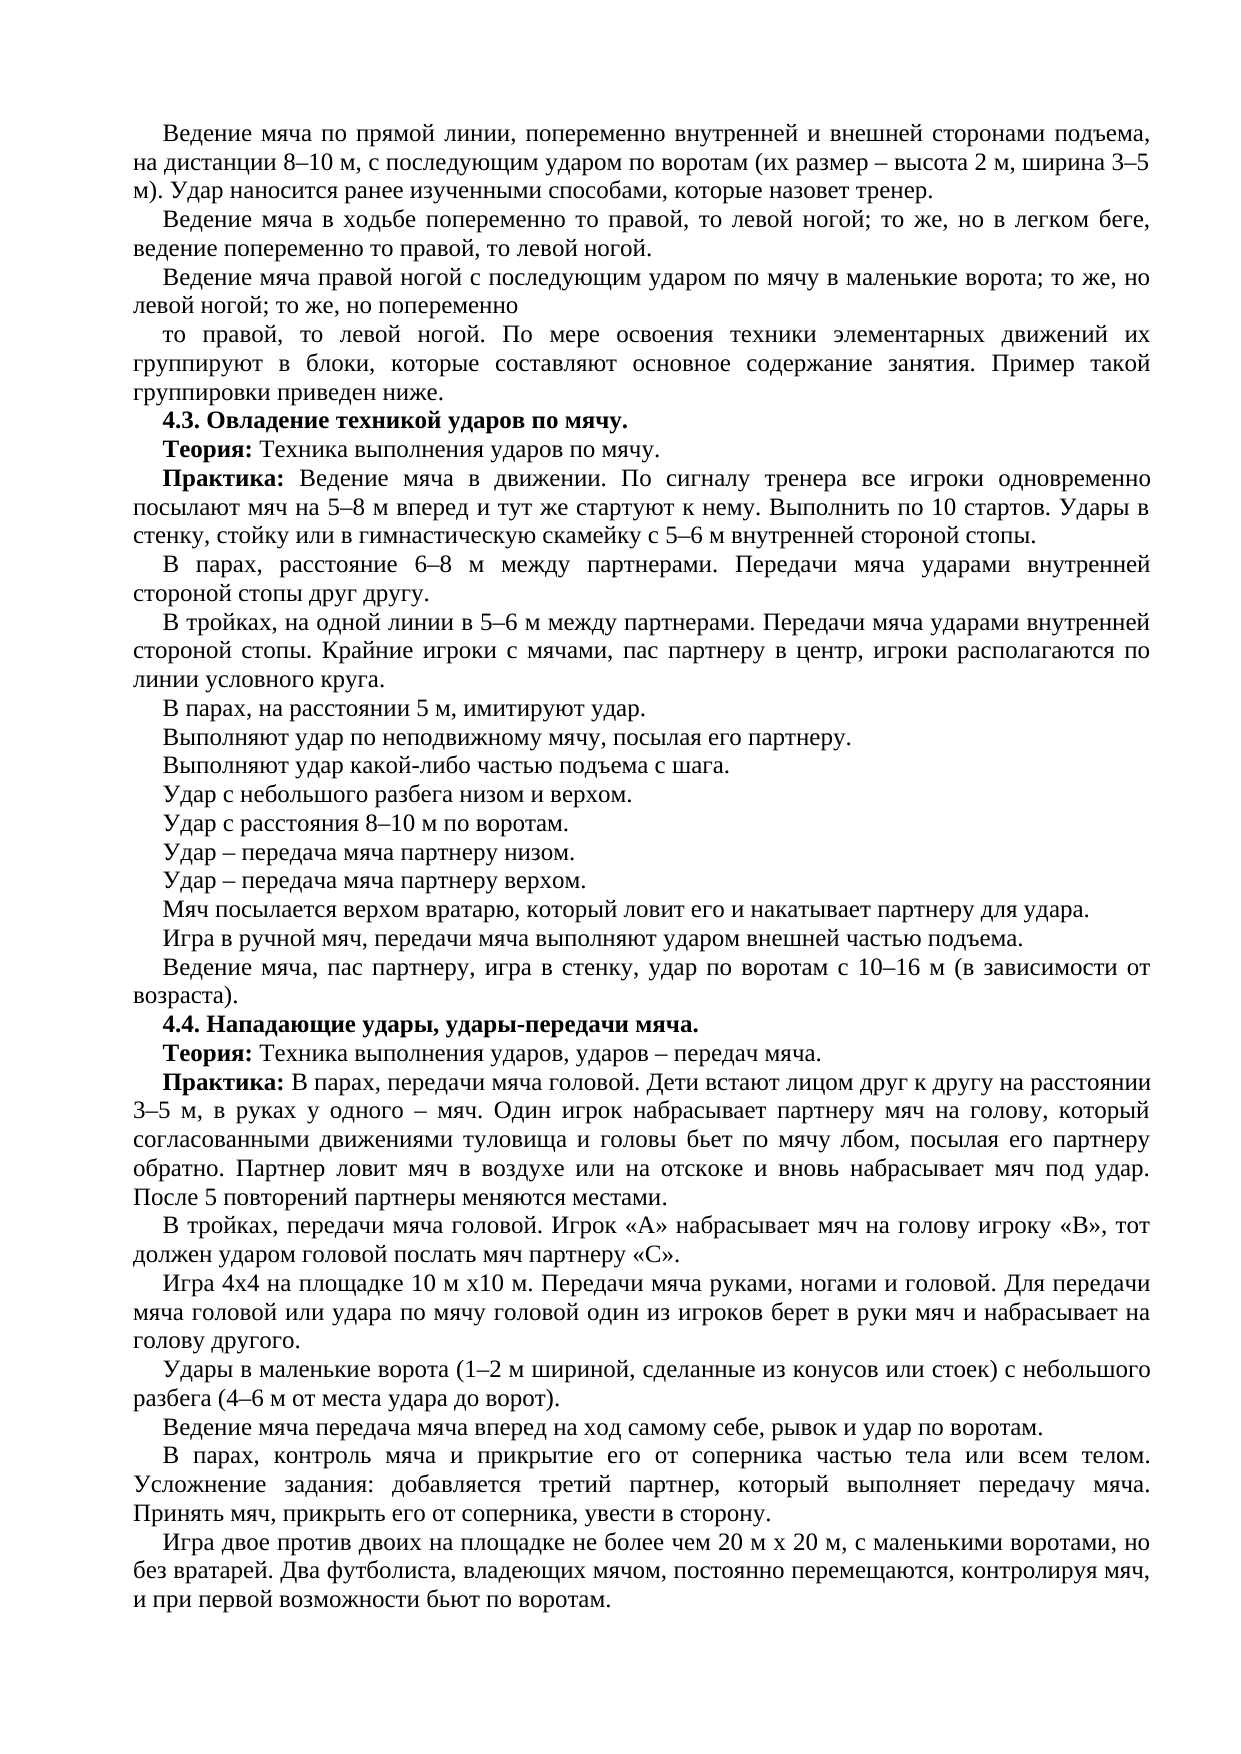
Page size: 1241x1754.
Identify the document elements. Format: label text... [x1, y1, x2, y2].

text Удар – передача мяча партнеру низом. [133, 837, 1152, 866]
text В тройках, передачи мяча головой. Игрок «А» набрасывает мяч на голову игроку «В», тот должен ударом головой послать мяч партнеру «С». [133, 1211, 1152, 1268]
text Удар – передача мяча партнеру верхом. [133, 866, 1152, 894]
text Игра двое против двоих на площадке не более чем 20 м х 20 м, с маленькими воротами, но без вратарей. Два футболиста, владеющих мячом, постоянно перемещаются, контролируя мяч, и при первой возможности бьют по воротам. [133, 1527, 1152, 1613]
text В тройках, на одной линии в 5–6 м между партнерами. Передачи мяча ударами внутренней стороной стопы. Крайние игроки с мячами, пас партнеру в центр, игроки располагаются по линии условного круга. [133, 607, 1152, 693]
text Ведение мяча по прямой линии, попеременно внутренней и внешней сторонами подъема, на дистанции 8–10 м, с последующим ударом по воротам (их размер – высота 2 м, ширина 3–5 м). Удар наносится ранее изученными способами, которые назовет тренер. [133, 118, 1152, 204]
text 4.4. Нападающие удары, удары-передачи мяча. [133, 1009, 1152, 1038]
text Удар с расстояния 8–10 м по воротам. [133, 808, 1152, 837]
text Выполняют удар какой-либо частью подъема с шага. [133, 751, 1152, 779]
text В парах, на расстоянии 5 м, имитируют удар. [133, 693, 1152, 722]
text Выполняют удар по неподвижному мячу, посылая его партнеру. [133, 722, 1152, 751]
text Игра 4х4 на площадке 10 м х10 м. Передачи мяча руками, ногами и головой. Для передачи мяча головой или удара по мячу головой один из игроков берет в руки мяч и набрасывает на голову другого. [133, 1268, 1152, 1354]
text Ведение мяча, пас партнеру, игра в стенку, удар по воротам с 10–16 м (в зависимости от возраста). [133, 952, 1152, 1009]
text Игра в ручной мяч, передачи мяча выполняют ударом внешней частью подъема. [133, 923, 1152, 952]
text Ведение мяча передача мяча вперед на ход самому себе, рывок и удар по воротам. [133, 1412, 1152, 1441]
text Удары в маленькие ворота (1–2 м шириной, сделанные из конусов или стоек) с небольшого разбега (4–6 м от места удара до ворот). [133, 1354, 1152, 1412]
text Практика: В парах, передачи мяча головой. Дети встают лицом друг к другу на расстоянии 3–5 м, в руках у одного – мяч. Один игрок набрасывает партнеру мяч на голову, который согласованными движениями туловища и головы бьет по мячу лбом, посылая его партнеру обратно. Партнер ловит мяч в воздухе или на отскоке и вновь набрасывает мяч под удар. После 5 повторений партнеры меняются местами. [133, 1067, 1152, 1211]
text Удар с небольшого разбега низом и верхом. [133, 779, 1152, 808]
text то правой, то левой ногой. По мере освоения техники элементарных движений их группируют в блоки, которые составляют основное содержание занятия. Пример такой группировки приведен ниже. [133, 319, 1152, 406]
text Мяч посылается верхом вратарю, который ловит его и накатывает партнеру для удара. [133, 894, 1152, 923]
text Ведение мяча правой ногой с последующим ударом по мячу в маленькие ворота; то же, но левой ногой; то же, но попеременно [133, 262, 1152, 319]
text 4.3. Овладение техникой ударов по мячу. [133, 406, 1152, 434]
text В парах, расстояние 6–8 м между партнерами. Передачи мяча ударами внутренней стороной стопы друг другу. [133, 549, 1152, 607]
text Ведение мяча в ходьбе попеременно то правой, то левой ногой; то же, но в легком беге, ведение попеременно то правой, то левой ногой. [133, 204, 1152, 262]
text Теория: Техника выполнения ударов по мячу. [133, 434, 1152, 463]
text В парах, контроль мяча и прикрытие его от соперника частью тела или всем телом. Усложнение задания: добавляется третий партнер, который выполняет передачу мяча. Принять мяч, прикрыть его от соперника, увести в сторону. [133, 1441, 1152, 1527]
text Теория: Техника выполнения ударов, ударов – передач мяча. [133, 1038, 1152, 1067]
text Практика: Ведение мяча в движении. По сигналу тренера все игроки одновременно посылают мяч на 5–8 м вперед и тут же стартуют к нему. Выполнить по 10 стартов. Удары в стенку, стойку или в гимнастическую скамейку с 5–6 м внутренней стороной стопы. [133, 463, 1152, 549]
